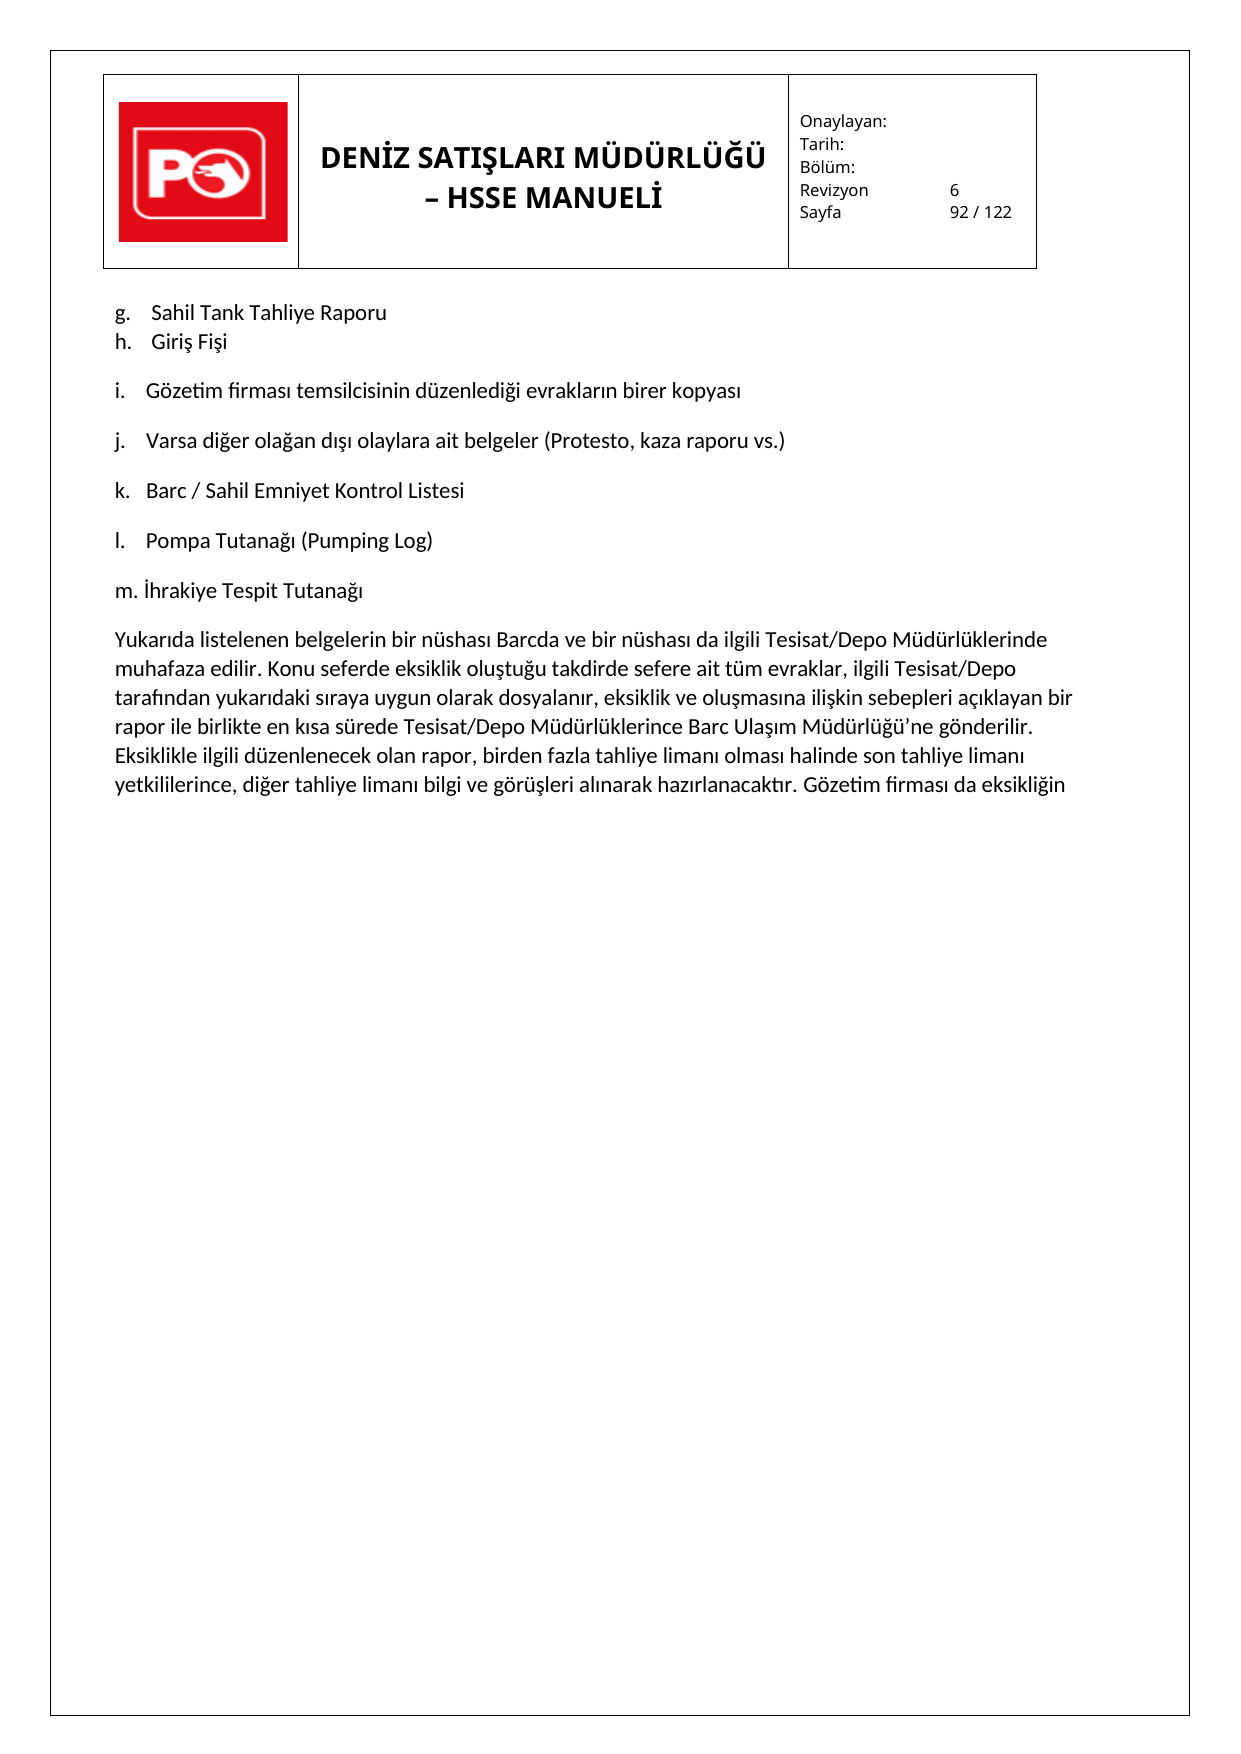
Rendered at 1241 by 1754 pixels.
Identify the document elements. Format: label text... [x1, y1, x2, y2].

picture [118, 102, 288, 242]
text i. Gözetim firması temsilcisinin düzenlediği evrakların birer kopyası [114, 376, 1112, 405]
text l. Pompa Tutanağı (Pumping Log) [114, 525, 1112, 554]
text m. İhrakiye Tespit Tutanağı [114, 575, 1112, 604]
text j. Varsa diğer olağan dışı olaylara ait belgeler (Protesto, kaza raporu vs.) [114, 426, 1112, 454]
text Yukarıda listelenen belgelerin bir nüshası Barcda ve bir nüshası da ilgili Tesisat/Depo Müdürlüklerinde muhafaza edilir. Konu seferde eksiklik oluştuğu takdirde sefere ait tüm evraklar, ilgili Tesisat/Depo tarafından yukarıdaki sıraya uygun olarak dosyalanır, eksiklik ve oluşmasına ilişkin sebepleri açıklayan bir rapor ile birlikte en kısa sürede Tesisat/Depo Müdürlüklerince Barc Ulaşım Müdürlüğü’ne gönderilir. Eksiklikle ilgili düzenlenecek olan rapor, birden fazla tahliye limanı olması halinde son tahliye limanı yetkililerince, diğer tahliye limanı bilgi ve görüşleri alınarak hazırlanacaktır. Gözetim firması da eksikliğin [114, 625, 1112, 798]
text k. Barc / Sahil Emniyet Kontrol Listesi [114, 475, 1112, 504]
text g. Sahil Tank Tahliye Raporu h. Giriş Fişi [114, 297, 1112, 355]
